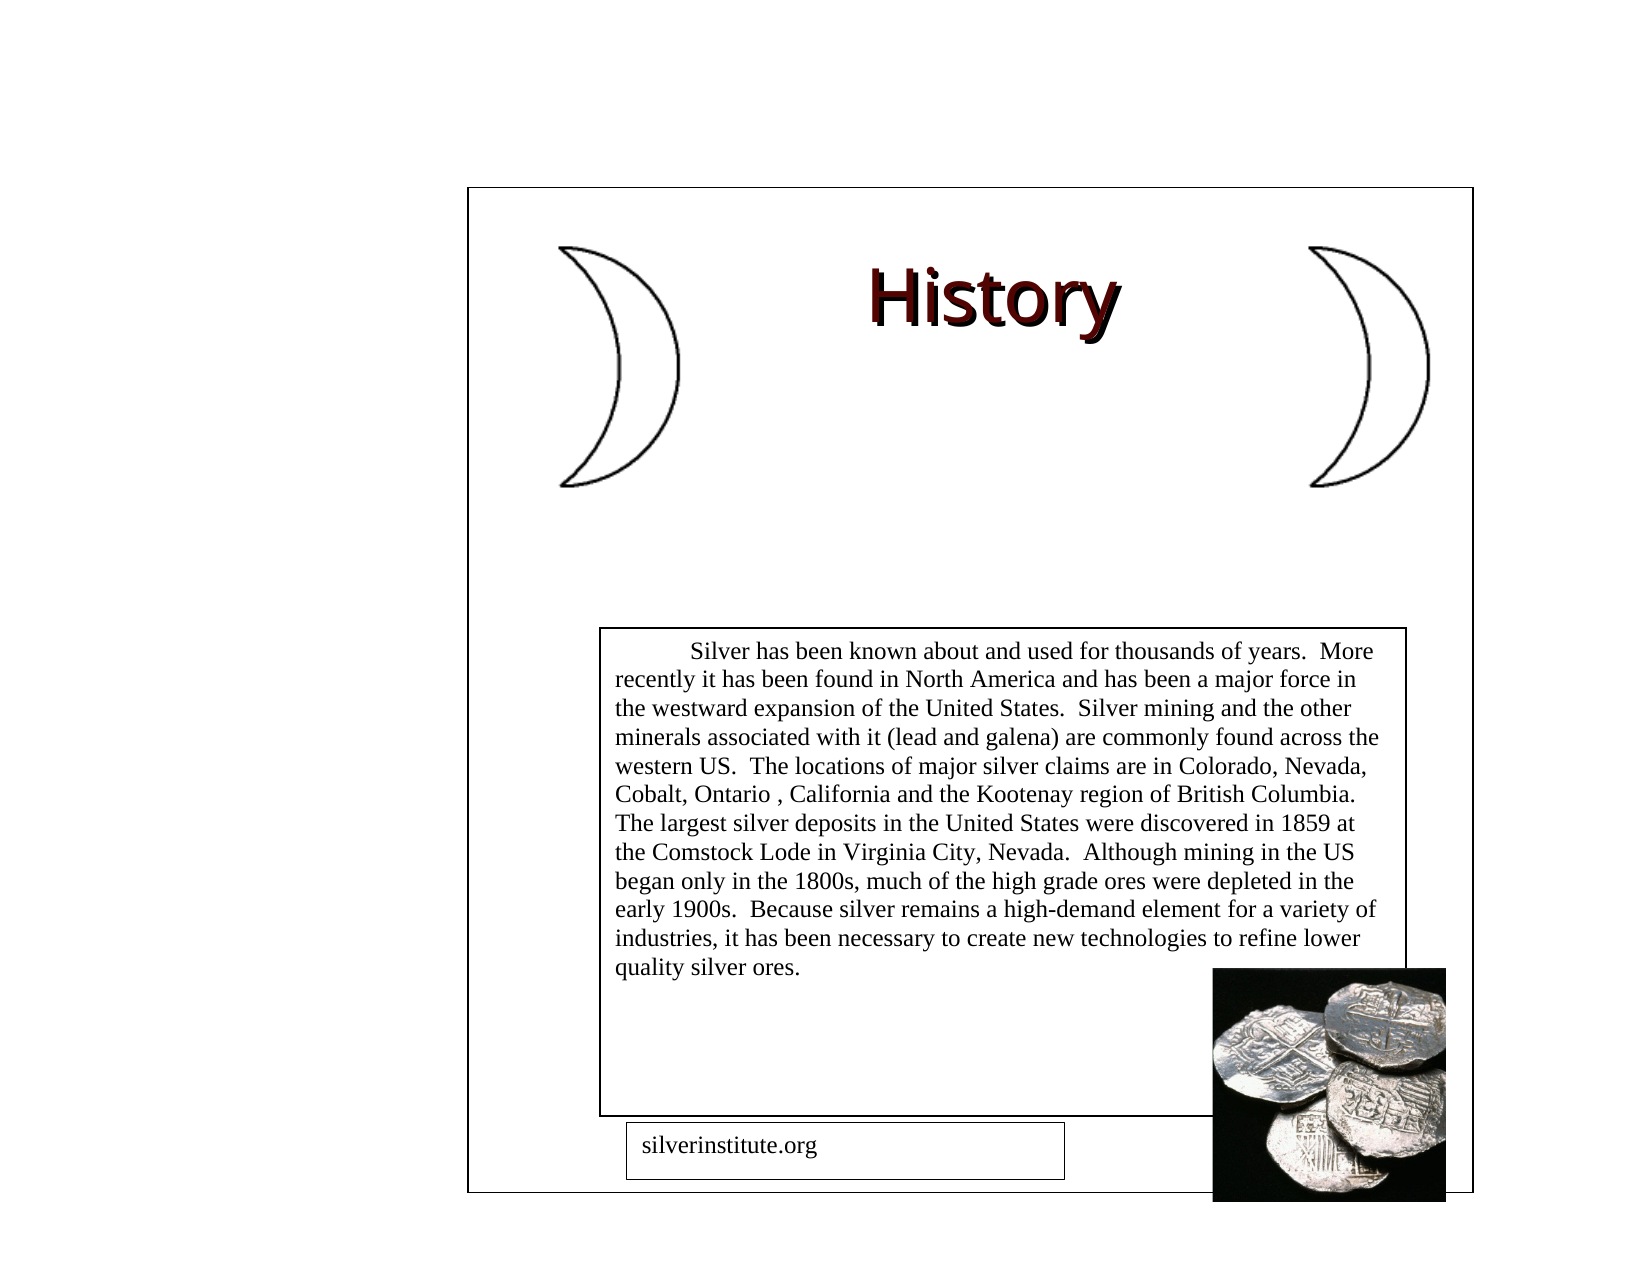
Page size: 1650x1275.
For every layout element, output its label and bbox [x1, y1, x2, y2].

picture [1293, 234, 1446, 502]
picture [543, 234, 696, 502]
picture [1212, 968, 1446, 1202]
